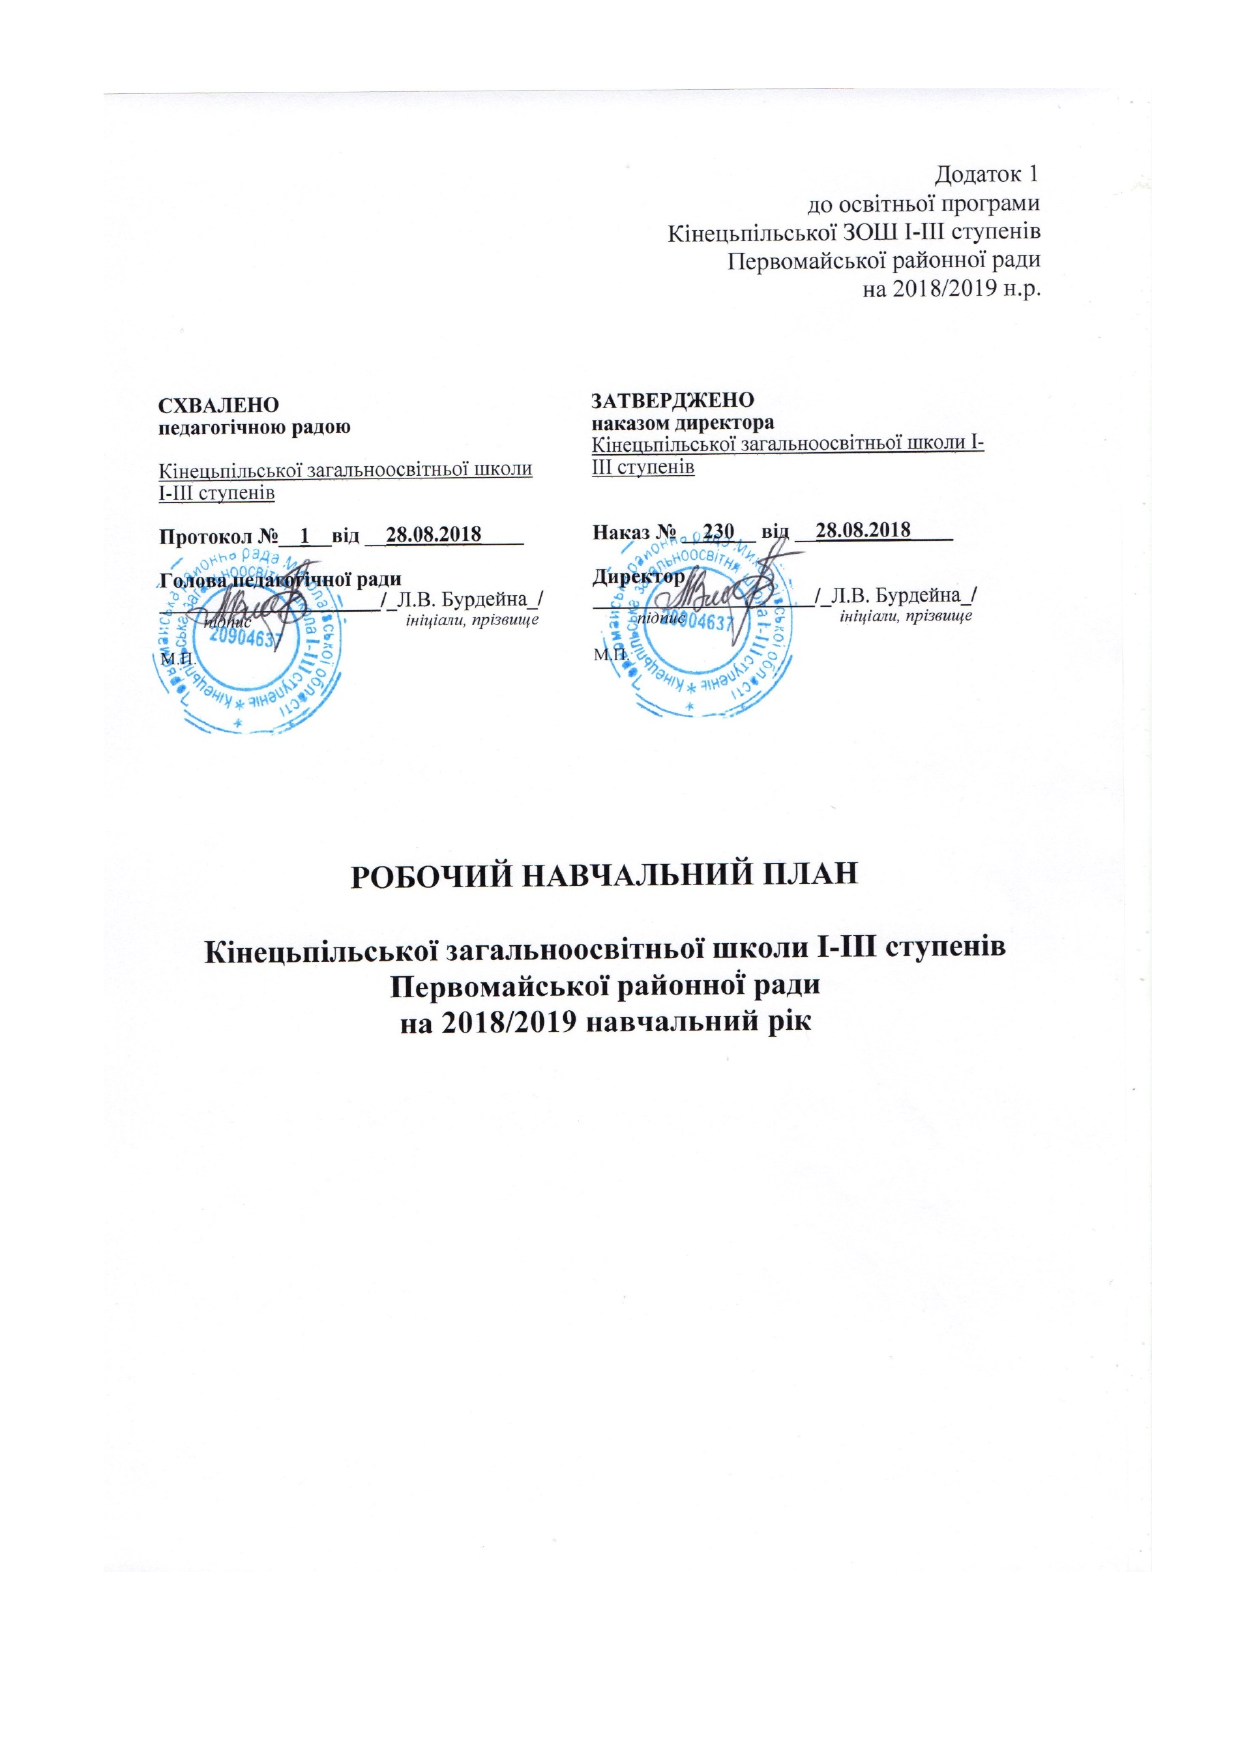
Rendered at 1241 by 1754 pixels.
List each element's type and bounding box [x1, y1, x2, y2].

picture [103, 88, 1152, 1572]
